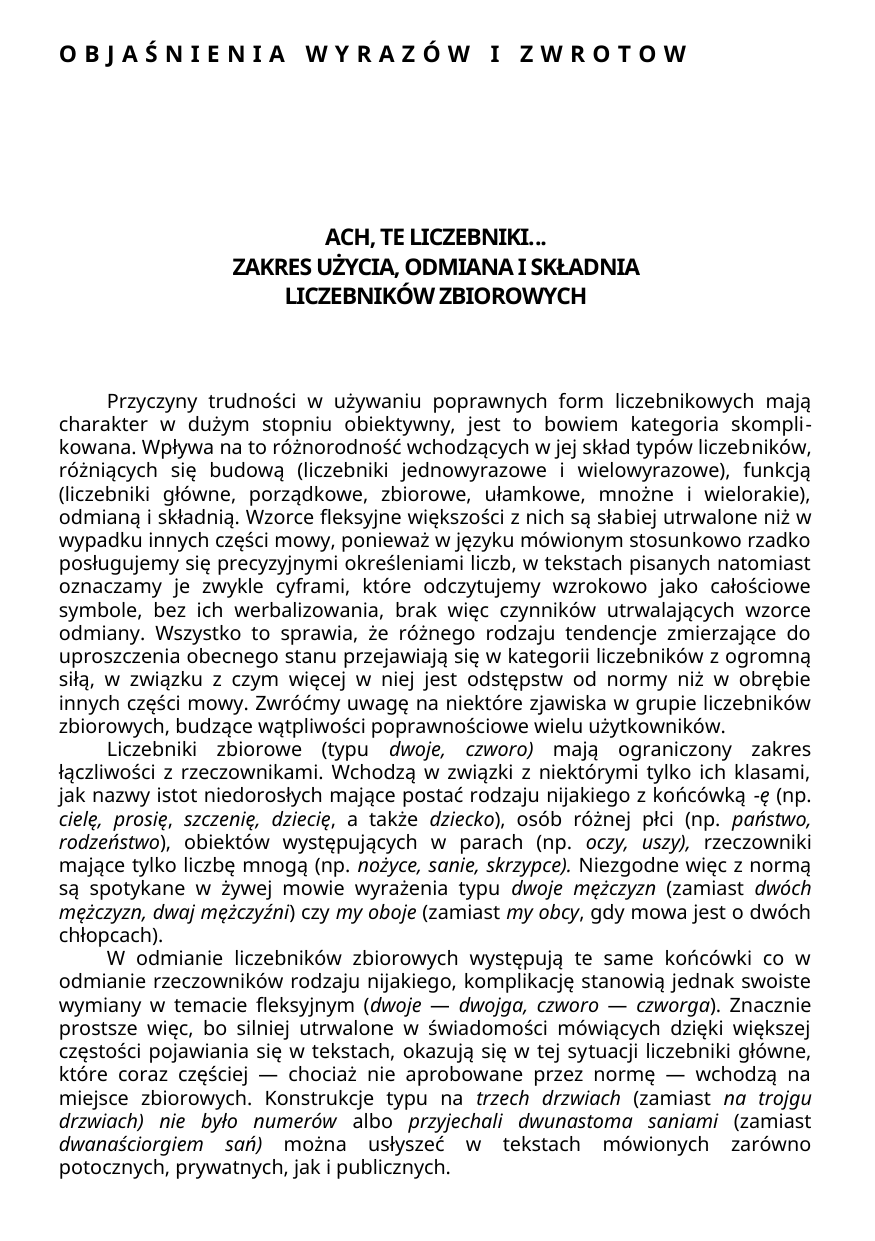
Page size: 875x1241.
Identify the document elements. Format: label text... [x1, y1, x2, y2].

text Liczebniki zbiorowe (typu dwoje, czworo) mają ograniczony zakres łączliwości z rzeczownikami. Wchodzą w związki z niektórymi tylko ich klasami, jak nazwy istot niedorosłych mające postać rodzaju nijakiego z końcówką -ę (np. cielę, prosię, szczenię, dziecię, a także dziecko), osób różnej płci (np. państwo, rodzeństwo), obiektów występujących w parach (np. oczy, uszy), rzeczowniki mające tylko liczbę mnogą (np. nożyce, sanie, skrzypce). Niezgodne więc z normą są spotykane w żywej mowie wyrażenia typu dwoje mężczyzn (zamiast dwóch mężczyzn, dwaj mężczyźni) czy my oboje (zamiast my obcy, gdy mowa jest o dwóch chłopcach). [59, 738, 812, 947]
text W odmianie liczebników zbiorowych występują te same końcówki co w odmianie rzeczowników rodzaju nijakiego, komplikację stanowią jednak swoiste wymiany w temacie fleksyjnym (dwoje — dwojga, czworo — czworga). Znacznie prostsze więc, bo silniej utrwalone w świadomości mówiących dzięki większej częstości pojawiania się w tekstach, okazują się w tej sytuacji liczebniki główne, które coraz częściej — chociaż nie aprobowane przez normę — wchodzą na miejsce zbiorowych. Konstrukcje typu na trzech drzwiach (zamiast na trojgu drzwiach) nie było numerów albo przyjechali dwunastoma saniami (zamiast dwanaściorgiem sań) można usłyszeć w tekstach mówionych zarówno potocznych, prywatnych, jak i publicznych. [59, 947, 812, 1179]
text ZAKRES UŻYCIA, ODMIANA I SKŁADNIA LICZEBNIKÓW ZBIOROWYCH [61, 251, 812, 311]
text OBJAŚNIENIA WYRAZÓW I ZWROTOW [59, 44, 687, 67]
text ACH, TE LICZEBNIKI... [61, 221, 812, 251]
text Przyczyny trudności w używaniu poprawnych form liczebnikowych mają charakter w dużym stopniu obiektywny, jest to bowiem kategoria skomplikowana. Wpływa na to różnorodność wchodzących w jej skład typów liczebników, różniących się budową (liczebniki jednowyrazowe i wielowyrazowe), funkcją (liczebniki główne, porządkowe, zbiorowe, ułamkowe, mnożne i wielorakie), odmianą i składnią. Wzorce fleksyjne większości z nich są słabiej utrwalone niż w wypadku innych części mowy, ponieważ w języku mówionym stosunkowo rzadko posługujemy się precyzyjnymi określeniami liczb, w tekstach pisanych natomiast oznaczamy je zwykle cyframi, które odczytujemy wzrokowo jako całościowe symbole, bez ich werbalizowania, brak więc czynników utrwalających wzorce odmiany. Wszystko to sprawia, że różnego rodzaju tendencje zmierzające do uproszczenia obecnego stanu przejawiają się w kategorii liczebników z ogromną siłą, w związku z czym więcej w niej jest odstępstw od normy niż w obrębie innych części mowy. Zwróćmy uwagę na niektóre zjawiska w grupie liczebników zbiorowych, budzące wątpliwości poprawnościowe wielu użytkowników. [59, 389, 812, 738]
